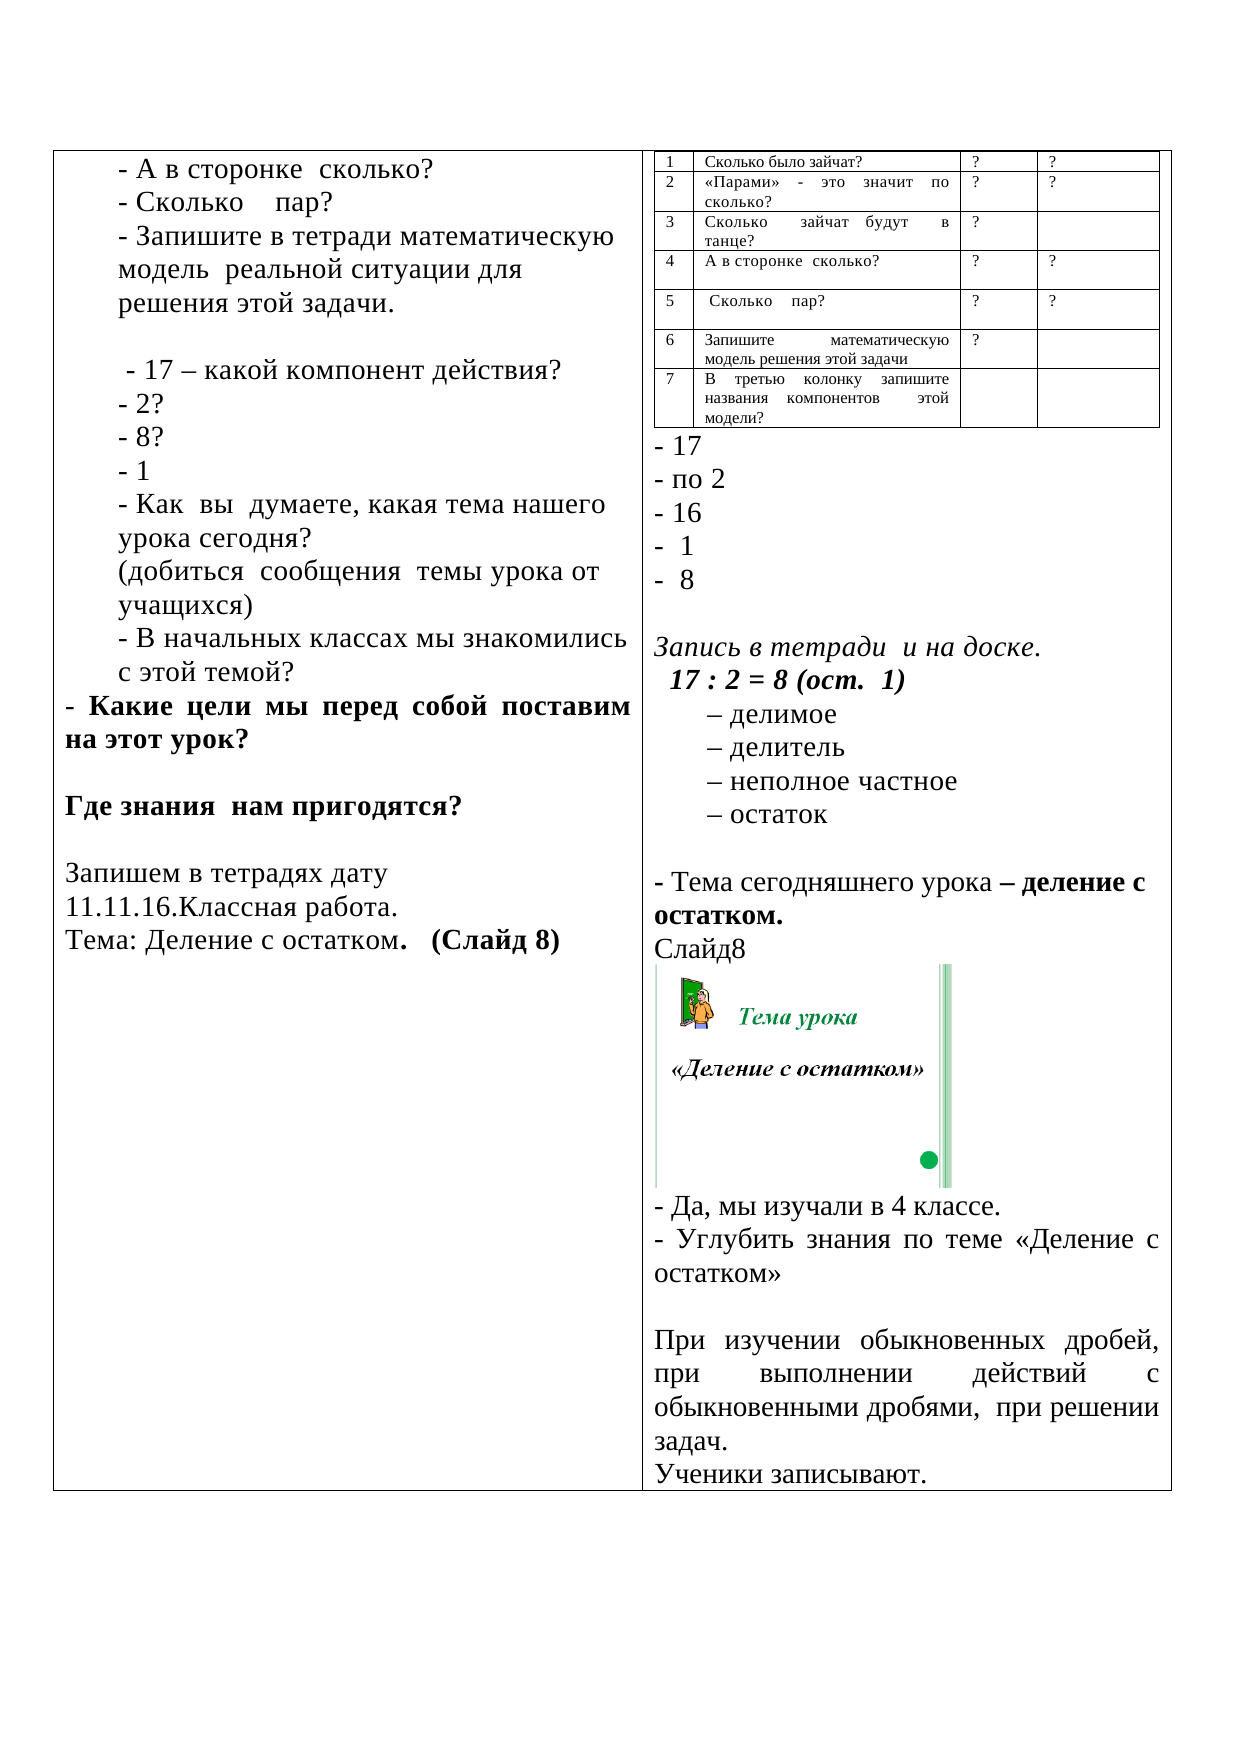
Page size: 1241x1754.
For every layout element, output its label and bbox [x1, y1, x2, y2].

picture [653, 964, 952, 1188]
table_cell [54, 151, 642, 1490]
table_cell [643, 151, 1171, 1490]
